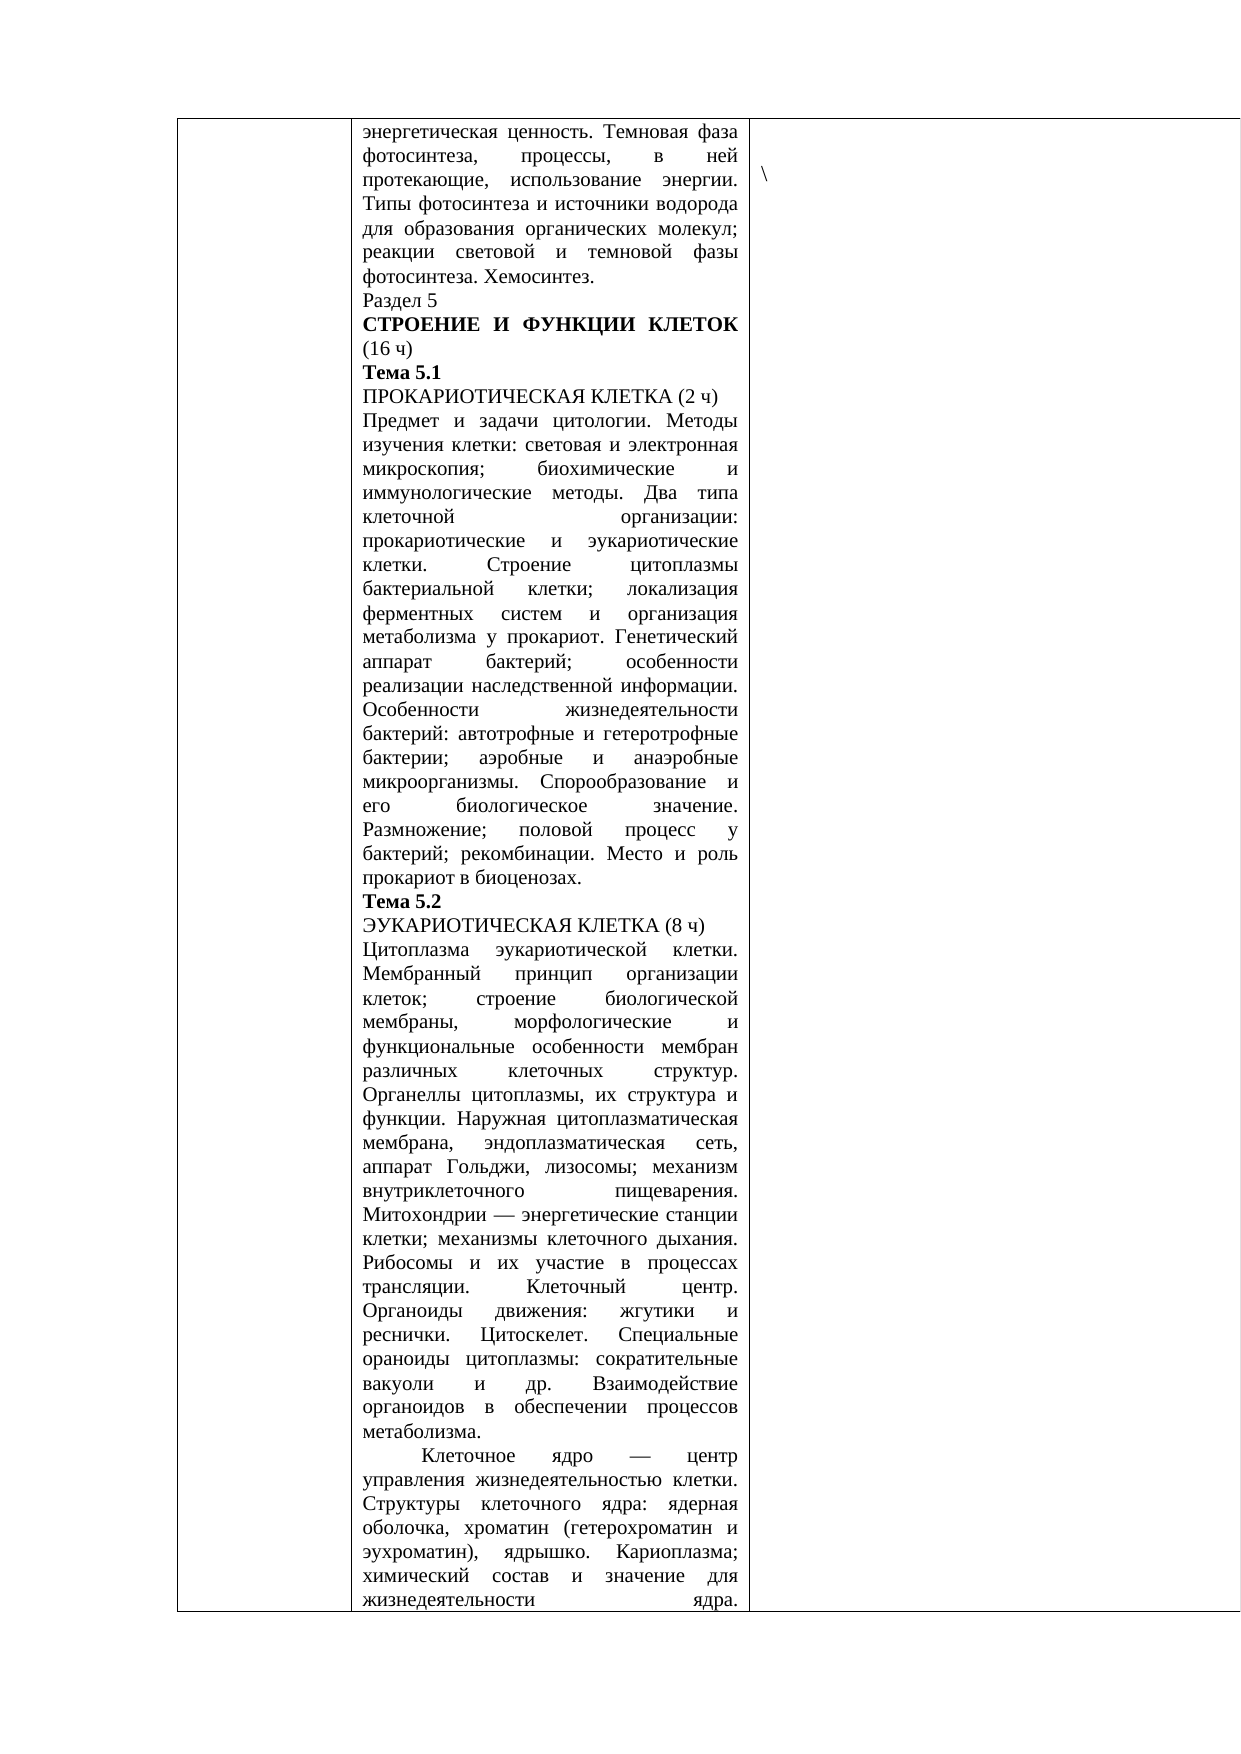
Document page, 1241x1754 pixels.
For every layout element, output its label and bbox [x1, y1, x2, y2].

table_cell [178, 119, 351, 1611]
table_cell [750, 119, 1240, 1611]
table_cell [352, 119, 749, 1611]
